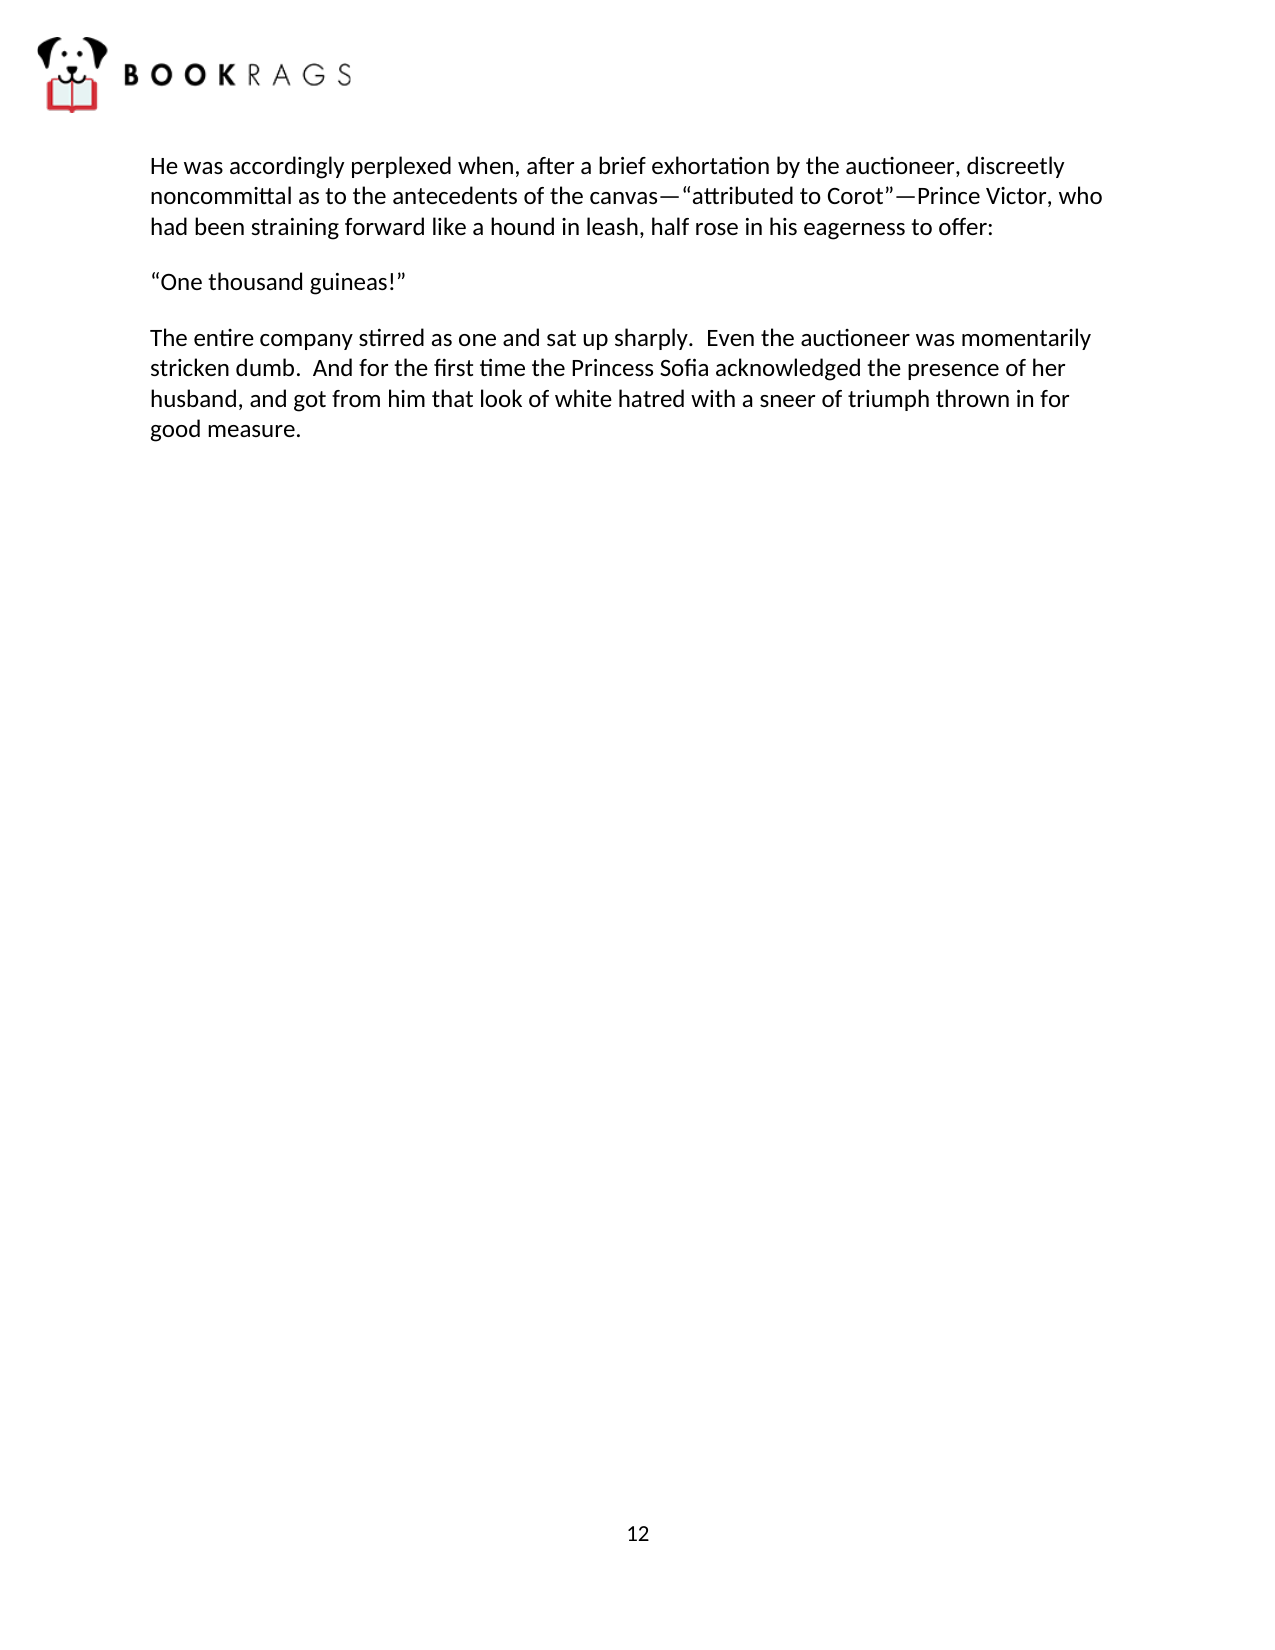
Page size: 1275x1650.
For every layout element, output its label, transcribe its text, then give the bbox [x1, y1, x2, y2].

text The entire company stirred as one and sat up sharply. Even the auctioneer was momentarily stricken dumb. And for the first time the Princess Sofia acknowledged the presence of her husband, and got from him that look of white hatred with a sneer of triumph thrown in for good measure. [150, 322, 1125, 444]
picture [37, 37, 351, 113]
text He was accordingly perplexed when, after a brief exhortation by the auctioneer, discreetly noncommittal as to the antecedents of the canvas—­“attributed to Corot”—­Prince Victor, who had been straining forward like a hound in leash, half rose in his eagerness to offer: [150, 150, 1125, 242]
text “One thousand guineas!” [150, 267, 1125, 297]
